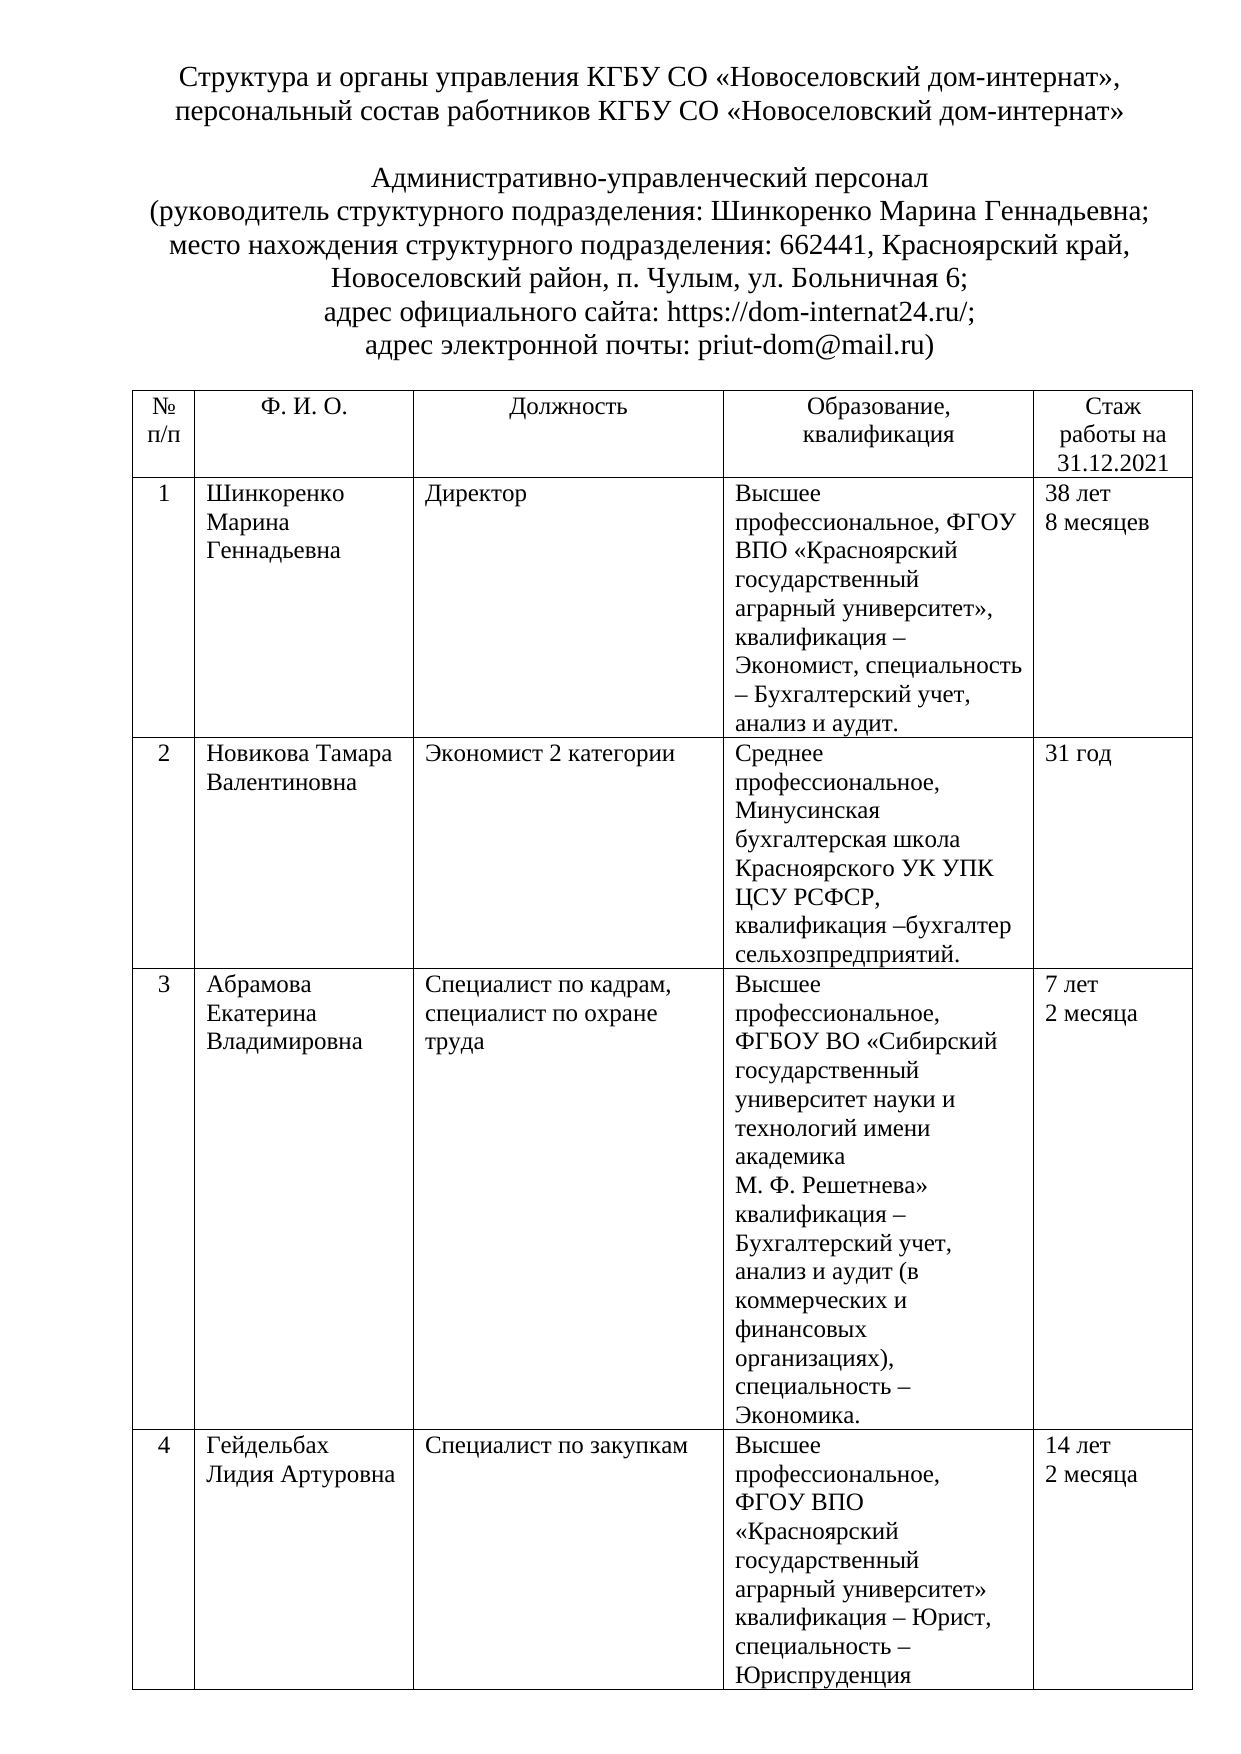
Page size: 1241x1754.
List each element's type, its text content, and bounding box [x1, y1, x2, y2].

table_cell Гейдельбах Лидия Артуровна [195, 1430, 413, 1689]
table_cell Среднее профессиональное, Минусинская бухгалтерская школа Красноярского УК УПК ЦСУ РСФСР, квалификация –бухгалтер сельхозпредприятий. [724, 738, 1033, 968]
text место нахождения структурного подразделения: 662441, Красноярский край, Новоселовский район, п. Чулым, ул. Больничная 6; [118, 227, 1181, 294]
table_cell Специалист по закупкам [414, 1430, 723, 1689]
table_cell Высшее профессиональное, ФГБОУ ВО «Сибирский государственный университет науки и технологий имени академика М. Ф. Решетнева» квалификация – Бухгалтерский учет, анализ и аудит (в коммерческих и финансовых организациях), специальность –Экономика. [724, 969, 1033, 1429]
table_header Должность [414, 391, 723, 477]
table_cell 14 лет 2 месяца [1034, 1430, 1192, 1689]
table_cell 3 [133, 969, 194, 1429]
table_cell Высшее профессиональное, ФГОУ ВПО «Красноярский государственный аграрный университет», квалификация – Экономист, специальность – Бухгалтерский учет, анализ и аудит. [724, 478, 1033, 737]
table_cell Шинкоренко Марина Геннадьевна [195, 478, 413, 737]
table_cell 4 [133, 1430, 194, 1689]
table_header № п/п [133, 391, 194, 477]
text Структура и органы управления КГБУ СО «Новоселовский дом-интернат», персональный состав работников КГБУ СО «Новоселовский дом-интернат» [118, 59, 1181, 126]
table_cell Директор [414, 478, 723, 737]
table_cell 2 [133, 738, 194, 968]
text (руководитель структурного подразделения: Шинкоренко Марина Геннадьевна; [118, 193, 1181, 227]
table_cell 38 лет 8 месяцев [1034, 478, 1192, 737]
table_cell Экономист 2 категории [414, 738, 723, 968]
table_cell Абрамова Екатерина Владимировна [195, 969, 413, 1429]
table_header Образование, квалификация [724, 391, 1033, 477]
table_cell 1 [133, 478, 194, 737]
text Административно-управленческий персонал [118, 160, 1181, 193]
table_cell 7 лет 2 месяца [1034, 969, 1192, 1429]
table_header Стаж работы на 31.12.2021 [1034, 391, 1192, 477]
text адрес электронной почты: priut-dom@mail.ru) [118, 327, 1181, 361]
table_cell Новикова Тамара Валентиновна [195, 738, 413, 968]
table_header Ф. И. О. [195, 391, 413, 477]
text адрес официального сайта: https://dom-internat24.ru/; [118, 294, 1181, 327]
table_cell 31 год [1034, 738, 1192, 968]
table_cell Высшее профессиональное, ФГОУ ВПО «Красноярский государственный аграрный университет» квалификация – Юрист, специальность – Юриспруденция [724, 1430, 1033, 1689]
table_cell Специалист по кадрам, специалист по охране труда [414, 969, 723, 1429]
